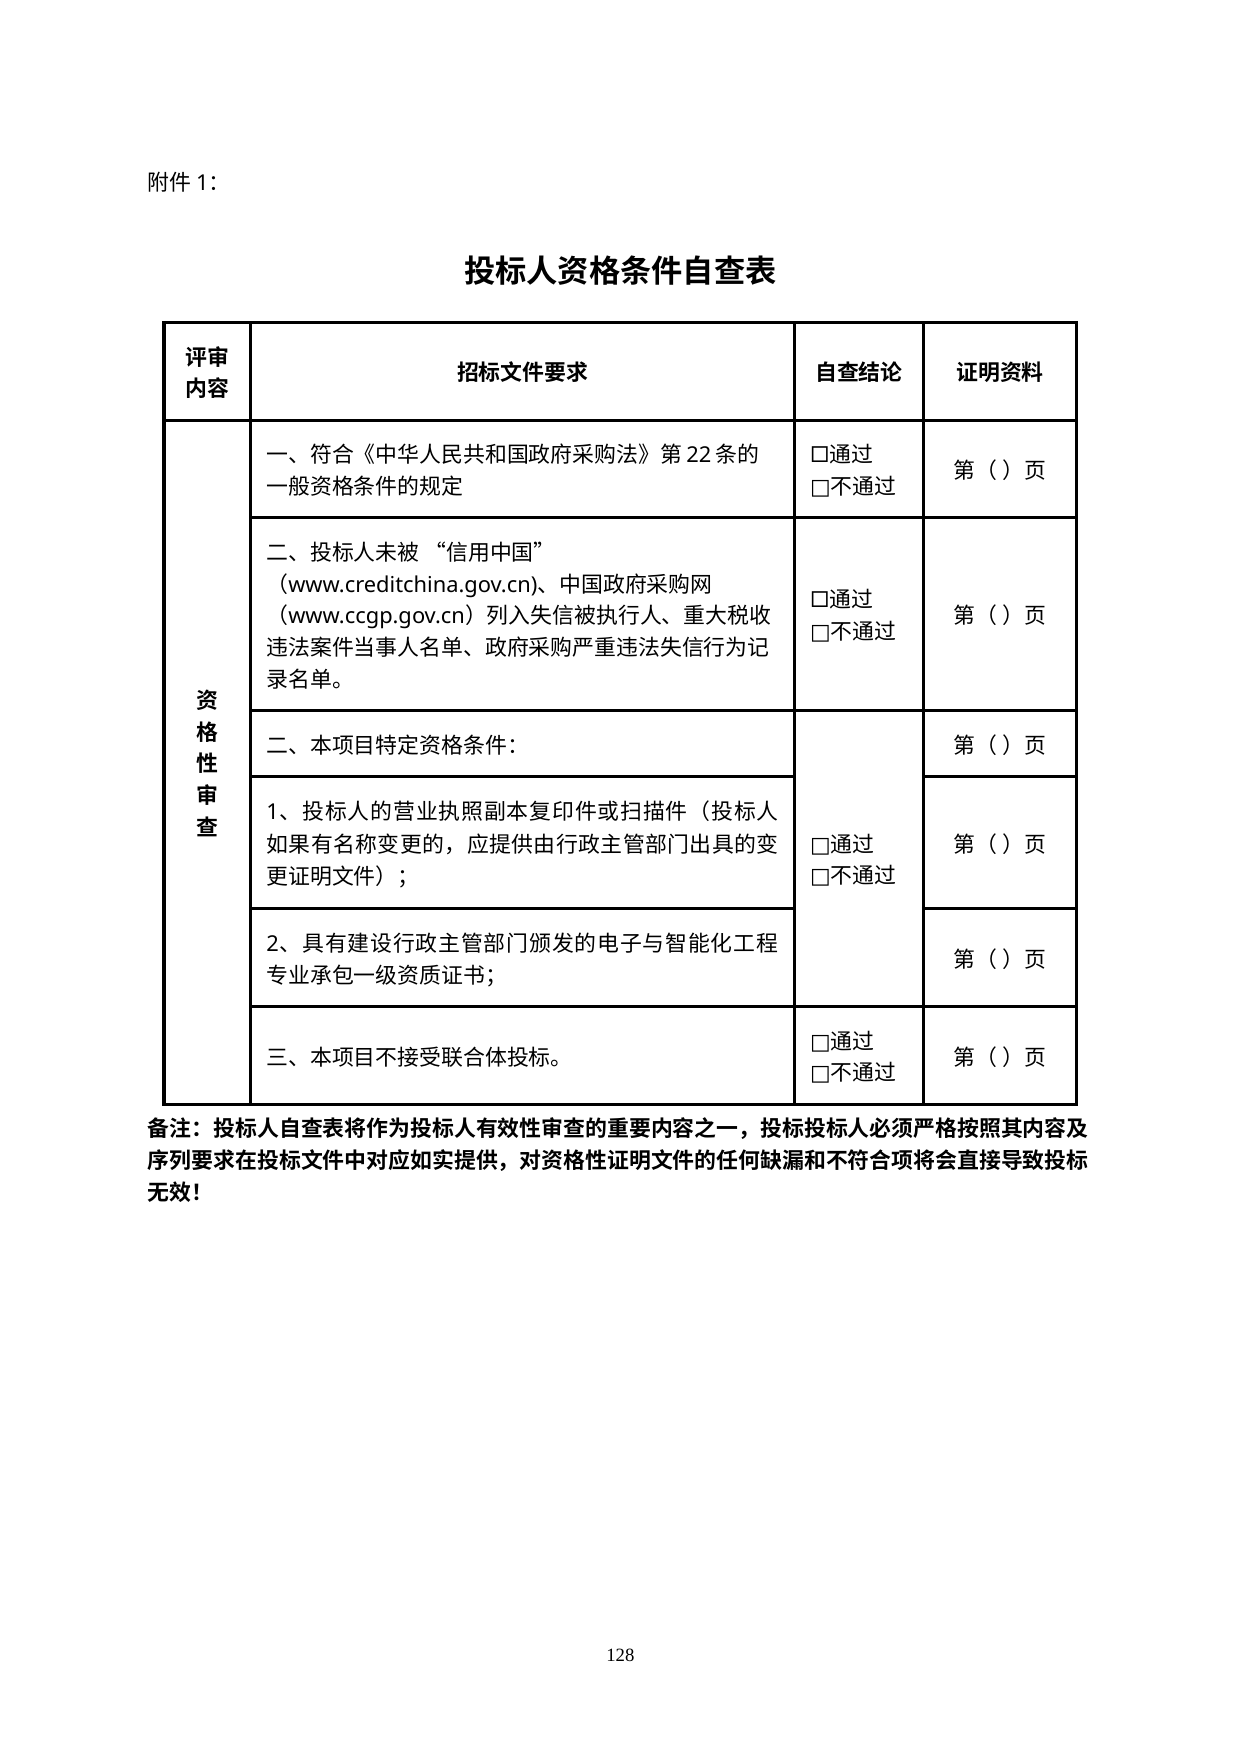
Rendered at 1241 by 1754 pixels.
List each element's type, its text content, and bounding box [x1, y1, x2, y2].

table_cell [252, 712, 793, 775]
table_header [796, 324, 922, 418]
text 备注：投标人自查表将作为投标人有效性审查的重要内容之一，投标投标人必须严格按照其内容及序列要求在投标文件中对应如实提供，对资格性证明文件的任何缺漏和不符合项将会直接导致投标无效！ [148, 1111, 1092, 1206]
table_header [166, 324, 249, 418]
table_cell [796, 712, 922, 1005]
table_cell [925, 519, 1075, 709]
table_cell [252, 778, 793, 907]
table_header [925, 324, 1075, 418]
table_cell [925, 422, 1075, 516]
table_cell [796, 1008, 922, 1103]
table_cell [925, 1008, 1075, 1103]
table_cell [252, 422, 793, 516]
text 附件1： [148, 165, 1092, 197]
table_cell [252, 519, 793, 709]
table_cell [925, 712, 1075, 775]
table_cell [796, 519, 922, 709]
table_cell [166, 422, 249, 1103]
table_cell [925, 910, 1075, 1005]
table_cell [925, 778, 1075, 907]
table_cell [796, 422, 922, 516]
text 投标人资格条件自查表 [148, 246, 1092, 291]
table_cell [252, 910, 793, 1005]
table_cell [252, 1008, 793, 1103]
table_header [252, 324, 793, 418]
